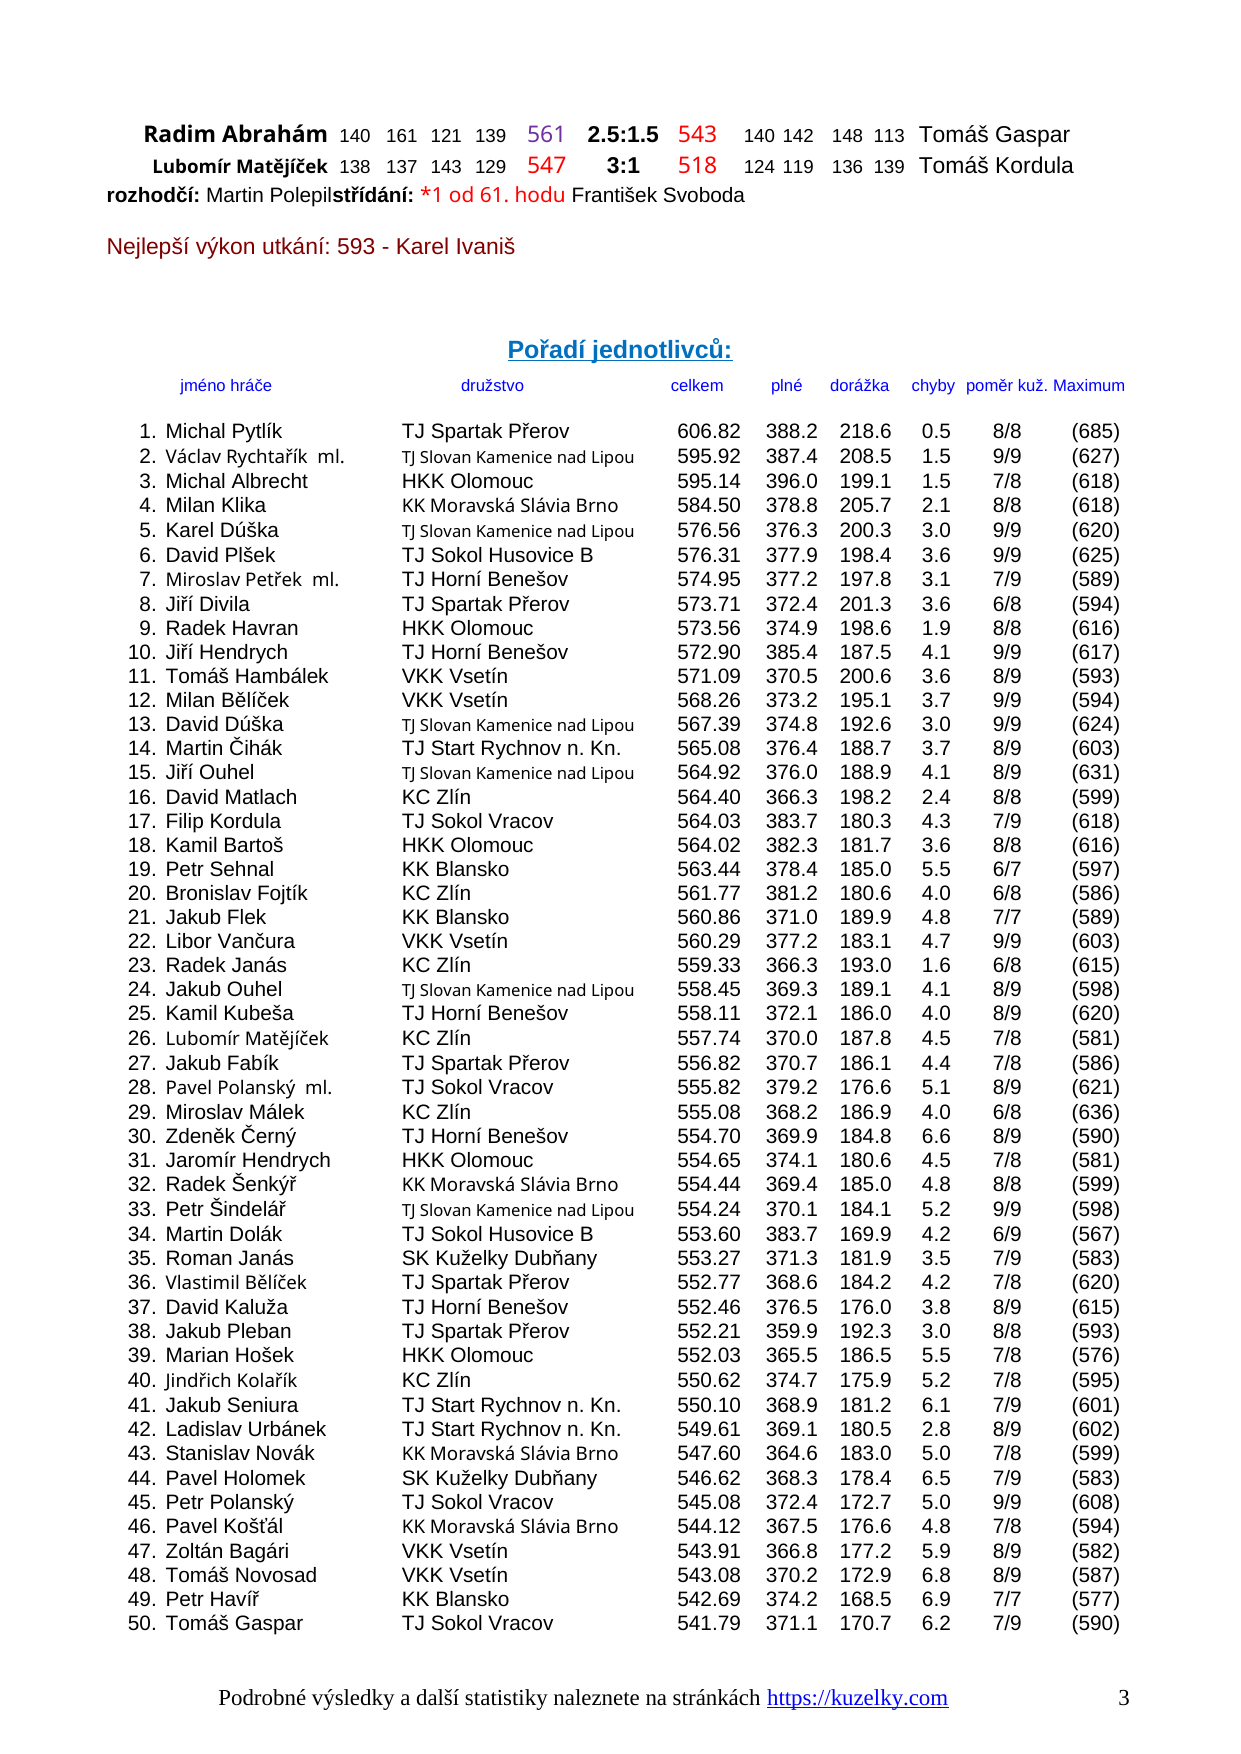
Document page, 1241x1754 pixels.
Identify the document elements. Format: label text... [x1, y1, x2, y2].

text 7. Miroslav Petřek ml. TJ Horní Benešov 574.95 377.2 197.8 3.1 7/9 (589) [106, 566, 1134, 592]
text 1. Michal Pytlík TJ Spartak Přerov 606.82 388.2 218.6 0.5 8/8 (685) [106, 419, 1134, 443]
text 21. Jakub Flek KK Blansko 560.86 371.0 189.9 4.8 7/7 (589) [106, 904, 1134, 928]
text 8. Jiří Divila TJ Spartak Přerov 573.71 372.4 201.3 3.6 6/8 (594) [106, 592, 1134, 616]
text 44. Pavel Holomek SK Kuželky Dubňany 546.62 368.3 178.4 6.5 7/9 (583) [106, 1466, 1134, 1490]
text 34. Martin Dolák TJ Sokol Husovice B 553.60 383.7 169.9 4.2 6/9 (567) [106, 1222, 1134, 1246]
text 12. Milan Bělíček VKK Vsetín 568.26 373.2 195.1 3.7 9/9 (594) [106, 688, 1134, 712]
text 45. Petr Polanský TJ Sokol Vracov 545.08 372.4 172.7 5.0 9/9 (608) [106, 1490, 1134, 1514]
text 33. Petr Šindelář TJ Slovan Kamenice nad Lipou 554.24 370.1 184.1 5.2 9/9 (598) [106, 1197, 1134, 1222]
text 47. Zoltán Bagári VKK Vsetín 543.91 366.8 177.2 5.9 8/9 (582) [106, 1539, 1134, 1563]
text 13. David Dúška TJ Slovan Kamenice nad Lipou 567.39 374.8 192.6 3.0 9/9 (624) [106, 712, 1134, 736]
text 17. Filip Kordula TJ Sokol Vracov 564.03 383.7 180.3 4.3 7/9 (618) [106, 809, 1134, 833]
text 29. Miroslav Málek KC Zlín 555.08 368.2 186.9 4.0 6/8 (636) [106, 1100, 1134, 1124]
text 26. Lubomír Matějíček KC Zlín 557.74 370.0 187.8 4.5 7/8 (581) [106, 1025, 1134, 1050]
text 30. Zdeněk Černý TJ Horní Benešov 554.70 369.9 184.8 6.6 8/9 (590) [106, 1124, 1134, 1148]
text 6. David Plšek TJ Sokol Husovice B 576.31 377.9 198.4 3.6 9/9 (625) [106, 542, 1134, 566]
text 14. Martin Čihák TJ Start Rychnov n. Kn. 565.08 376.4 188.7 3.7 8/9 (603) [106, 736, 1134, 760]
text 36. Vlastimil Bělíček TJ Spartak Přerov 552.77 368.6 184.2 4.2 7/8 (620) [106, 1269, 1134, 1295]
text 16. David Matlach KC Zlín 564.40 366.3 198.2 2.4 8/8 (599) [106, 785, 1134, 809]
text 23. Radek Janás KC Zlín 559.33 366.3 193.0 1.6 6/8 (615) [106, 952, 1134, 976]
text 4. Milan Klika KK Moravská Slávia Brno 584.50 378.8 205.7 2.1 8/8 (618) [106, 492, 1134, 518]
text 3. Michal Albrecht HKK Olomouc 595.14 396.0 199.1 1.5 7/8 (618) [106, 468, 1134, 492]
text 48. Tomáš Novosad VKK Vsetín 543.08 370.2 172.9 6.8 8/9 (587) [106, 1563, 1134, 1587]
text 19. Petr Sehnal KK Blansko 563.44 378.4 185.0 5.5 6/7 (597) [106, 857, 1134, 881]
text 32. Radek Šenkýř KK Moravská Slávia Brno 554.44 369.4 185.0 4.8 8/8 (599) [106, 1172, 1134, 1197]
text 40. Jindřich Kolařík KC Zlín 550.62 374.7 175.9 5.2 7/8 (595) [106, 1367, 1134, 1392]
text 35. Roman Janás SK Kuželky Dubňany 553.27 371.3 181.9 3.5 7/9 (583) [106, 1246, 1134, 1269]
text 27. Jakub Fabík TJ Spartak Přerov 556.82 370.7 186.1 4.4 7/8 (586) [106, 1050, 1134, 1074]
text 38. Jakub Pleban TJ Spartak Přerov 552.21 359.9 192.3 3.0 8/8 (593) [106, 1319, 1134, 1343]
text 11. Tomáš Hambálek VKK Vsetín 571.09 370.5 200.6 3.6 8/9 (593) [106, 664, 1134, 688]
text 9. Radek Havran HKK Olomouc 573.56 374.9 198.6 1.9 8/8 (616) [106, 616, 1134, 640]
text 24. Jakub Ouhel TJ Slovan Kamenice nad Lipou 558.45 369.3 189.1 4.1 8/9 (598) [106, 976, 1134, 1001]
text 5. Karel Dúška TJ Slovan Kamenice nad Lipou 576.56 376.3 200.3 3.0 9/9 (620) [106, 518, 1134, 542]
text 39. Marian Hošek HKK Olomouc 552.03 365.5 186.5 5.5 7/8 (576) [106, 1343, 1134, 1367]
text 28. Pavel Polanský ml. TJ Sokol Vracov 555.82 379.2 176.6 5.1 8/9 (621) [106, 1074, 1134, 1100]
text 22. Libor Vančura VKK Vsetín 560.29 377.2 183.1 4.7 9/9 (603) [106, 928, 1134, 952]
text jméno hráče družstvo celkem plné dorážka chyby poměr kuž. Maximum [106, 376, 1134, 395]
text 50. Tomáš Gaspar TJ Sokol Vracov 541.79 371.1 170.7 6.2 7/9 (590) [106, 1611, 1134, 1635]
text 18. Kamil Bartoš HKK Olomouc 564.02 382.3 181.7 3.6 8/8 (616) [106, 833, 1134, 857]
text 42. Ladislav Urbánek TJ Start Rychnov n. Kn. 549.61 369.1 180.5 2.8 8/9 (602) [106, 1416, 1134, 1440]
text 31. Jaromír Hendrych HKK Olomouc 554.65 374.1 180.6 4.5 7/8 (581) [106, 1148, 1134, 1172]
text 37. David Kaluža TJ Horní Benešov 552.46 376.5 176.0 3.8 8/9 (615) [106, 1295, 1134, 1319]
text rozhodčí: Martin Polepilstřídání: *1 od 61. hodu František Svoboda [106, 181, 1134, 209]
text 2. Václav Rychtařík ml. TJ Slovan Kamenice nad Lipou 595.92 387.4 208.5 1.5 9/9 (627) [106, 443, 1134, 468]
text 10. Jiří Hendrych TJ Horní Benešov 572.90 385.4 187.5 4.1 9/9 (617) [106, 640, 1134, 664]
text 49. Petr Havíř KK Blansko 542.69 374.2 168.5 6.9 7/7 (577) [106, 1587, 1134, 1611]
text 46. Pavel Košťál KK Moravská Slávia Brno 544.12 367.5 176.6 4.8 7/8 (594) [106, 1514, 1134, 1539]
text Lubomír Matějíček 138 137 143 129 547 3:1 518 124 119 136 139 Tomáš Kordula [106, 149, 1134, 181]
text Radim Abrahám 140 161 121 139 561 2.5:1.5 543 140 142 148 113 Tomáš Gaspar [106, 118, 1134, 149]
text 15. Jiří Ouhel TJ Slovan Kamenice nad Lipou 564.92 376.0 188.9 4.1 8/9 (631) [106, 760, 1134, 785]
text Pořadí jednotlivců: [94, 335, 1145, 363]
text 41. Jakub Seniura TJ Start Rychnov n. Kn. 550.10 368.9 181.2 6.1 7/9 (601) [106, 1392, 1134, 1416]
text 43. Stanislav Novák KK Moravská Slávia Brno 547.60 364.6 183.0 5.0 7/8 (599) [106, 1440, 1134, 1466]
text 25. Kamil Kubeša TJ Horní Benešov 558.11 372.1 186.0 4.0 8/9 (620) [106, 1001, 1134, 1025]
text Nejlepší výkon utkání: 593 - Karel Ivaniš [106, 233, 1134, 259]
text 20. Bronislav Fojtík KC Zlín 561.77 381.2 180.6 4.0 6/8 (586) [106, 881, 1134, 904]
